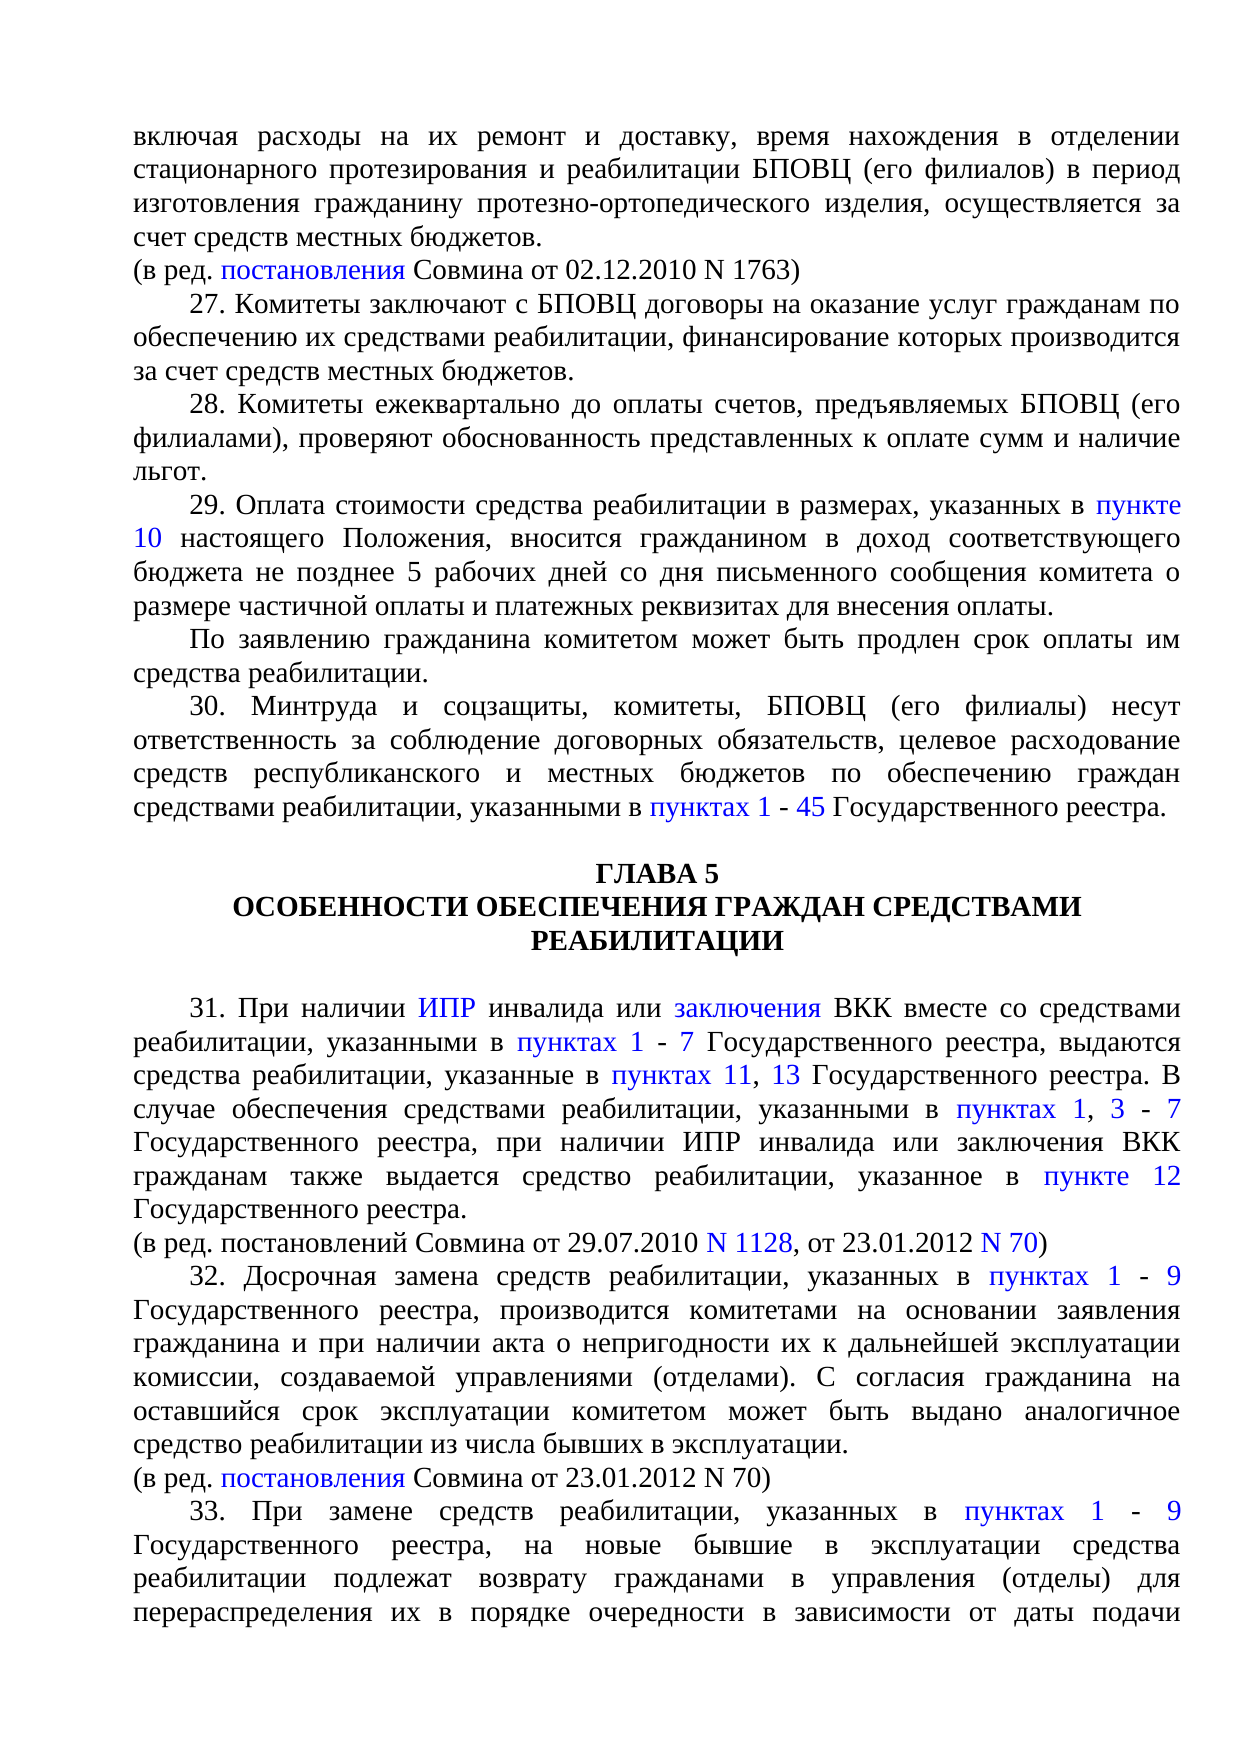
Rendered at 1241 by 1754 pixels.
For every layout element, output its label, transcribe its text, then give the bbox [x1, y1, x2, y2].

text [133, 1493, 1181, 1627]
text (в ред. постановлений Совмина от 29.07.2010 N 1128, от 23.01.2012 N 70) [133, 1225, 1181, 1258]
text 27. Комитеты заключают с БПОВЦ договоры на оказание услуг гражданам по обеспечению их средствами реабилитации, финансирование которых производится за счет средств местных бюджетов. [133, 286, 1181, 386]
text 30. Минтруда и соцзащиты, комитеты, БПОВЦ (его филиалы) несут ответственность за соблюдение договорных обязательств, целевое расходование средств республиканского и местных бюджетов по обеспечению граждан средствами реабилитации, указанными в пунктах 1 - 45 Государственного реестра. [133, 688, 1181, 822]
text (в ред. постановления Совмина от 02.12.2010 N 1763) [133, 252, 1181, 286]
text 28. Комитеты ежеквартально до оплаты счетов, предъявляемых БПОВЦ (его филиалами), проверяют обоснованность представленных к оплате сумм и наличие льгот. [133, 386, 1181, 487]
text ОСОБЕННОСТИ ОБЕСПЕЧЕНИЯ ГРАЖДАН СРЕДСТВАМИ РЕАБИЛИТАЦИИ [133, 889, 1181, 957]
text 29. Оплата стоимости средства реабилитации в размерах, указанных в пункте 10 настоящего Положения, вносится гражданином в доход соответствующего бюджета не позднее 5 рабочих дней со дня письменного сообщения комитета о размере частичной оплаты и платежных реквизитах для внесения оплаты. [133, 487, 1181, 621]
text По заявлению гражданина комитетом может быть продлен срок оплаты им средства реабилитации. [133, 621, 1181, 688]
text (в ред. постановления Совмина от 23.01.2012 N 70) [133, 1460, 1181, 1493]
text 31. При наличии ИПР инвалида или заключения ВКК вместе со средствами реабилитации, указанными в пунктах 1 - 7 Государственного реестра, выдаются средства реабилитации, указанные в пунктах 11, 13 Государственного реестра. В случае обеспечения средствами реабилитации, указанными в пунктах 1, 3 - 7 Государственного реестра, при наличии ИПР инвалида или заключения ВКК гражданам также выдается средство реабилитации, указанное в пункте 12 Государственного реестра. [133, 990, 1181, 1225]
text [133, 118, 1181, 252]
text ГЛАВА 5 [133, 856, 1181, 889]
text 32. Досрочная замена средств реабилитации, указанных в пунктах 1 - 9 Государственного реестра, производится комитетами на основании заявления гражданина и при наличии акта о непригодности их к дальнейшей эксплуатации комиссии, создаваемой управлениями (отделами). С согласия гражданина на оставшийся срок эксплуатации комитетом может быть выдано аналогичное средство реабилитации из числа бывших в эксплуатации. [133, 1258, 1181, 1460]
